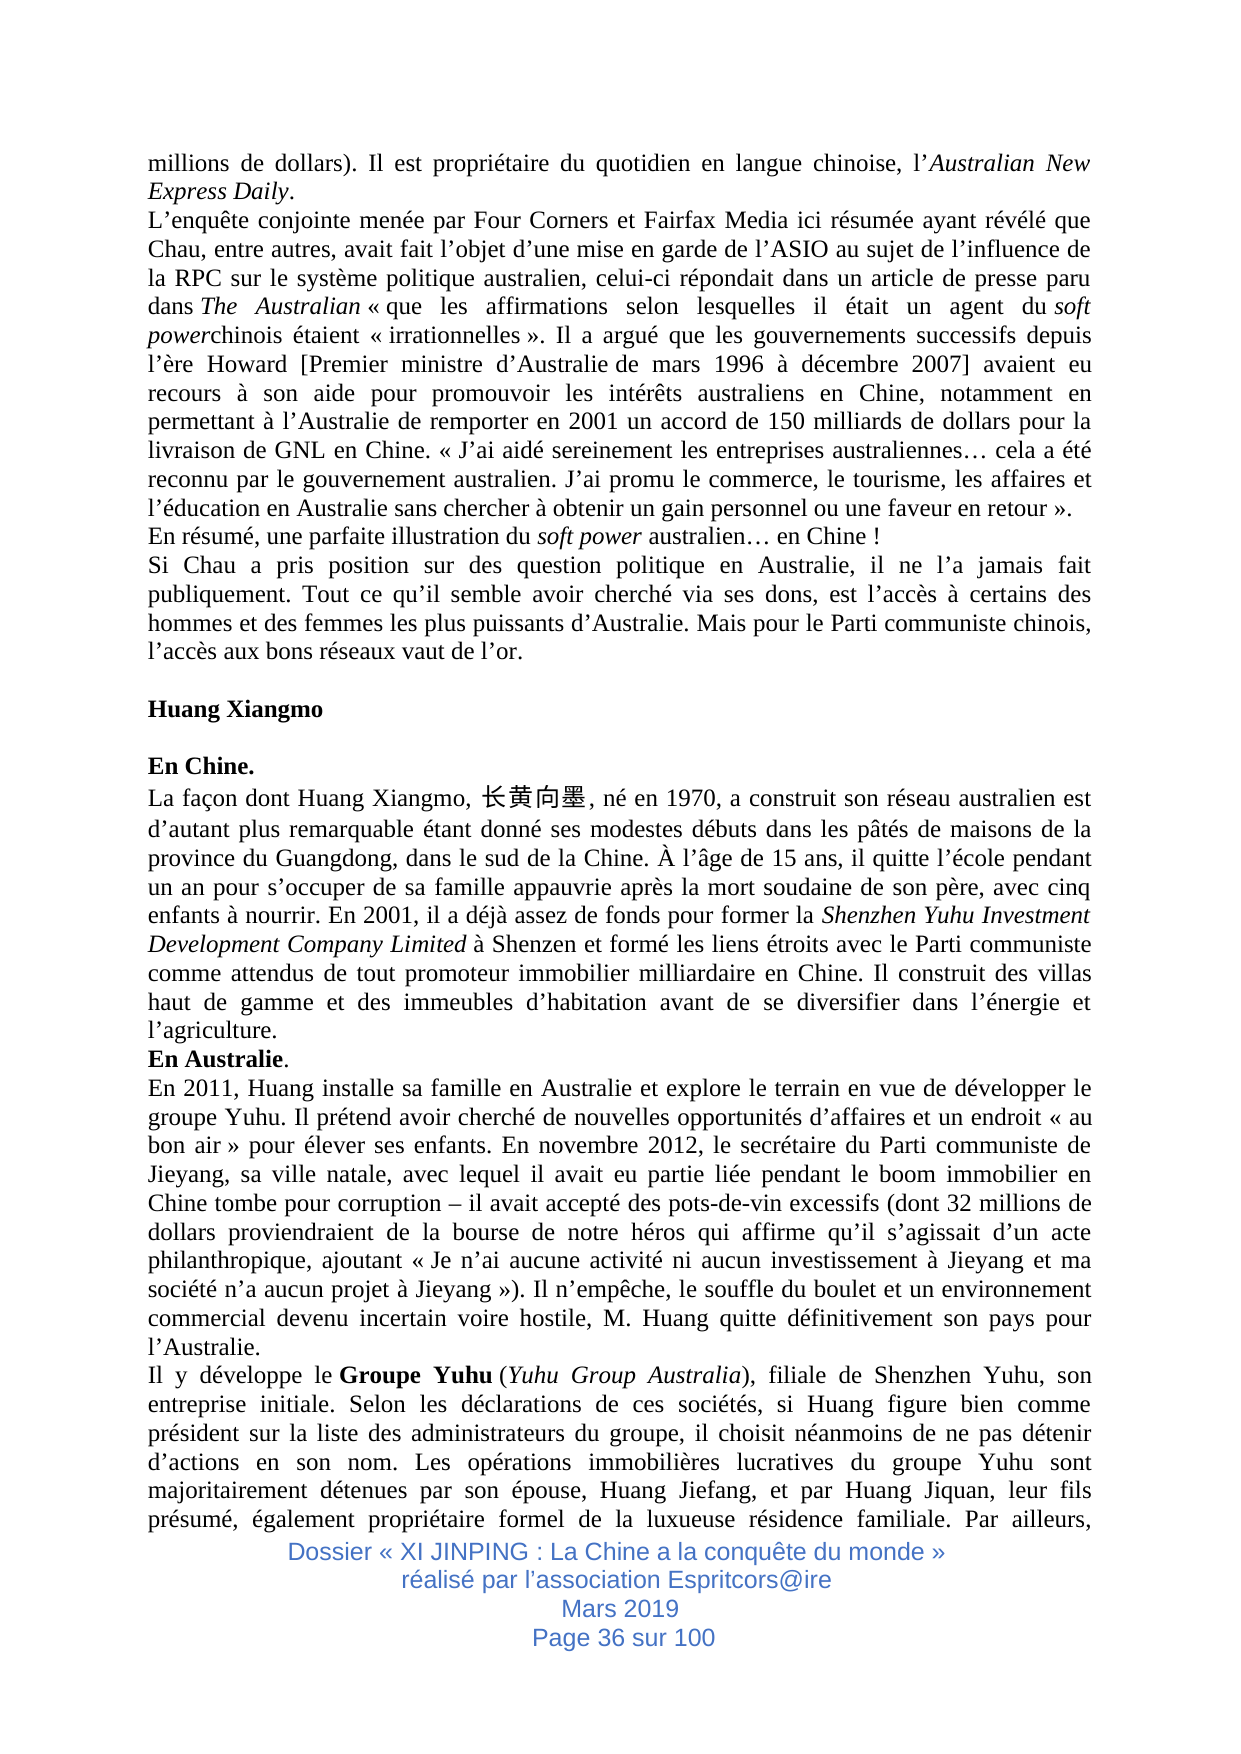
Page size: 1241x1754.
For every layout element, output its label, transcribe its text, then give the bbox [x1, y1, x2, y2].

text Si Chau a pris position sur des question politique en Australie, il ne l’a jamais fait publiquement. Tout ce qu’il semble avoir cherché via ses dons, est l’accès à certains des hommes et des femmes les plus puissants d’Australie. Mais pour le Parti communiste chinois, l’accès aux bons réseaux vaut de l’or. [148, 550, 1093, 665]
text Huang Xiangmo [148, 694, 1093, 723]
text En 2011, Huang installe sa famille en Australie et explore le terrain en vue de développer le groupe Yuhu. Il prétend avoir cherché de nouvelles opportunités d’affaires et un endroit « au bon air » pour élever ses enfants. En novembre 2012, le secrétaire du Parti communiste de Jieyang, sa ville natale, avec lequel il avait eu partie liée pendant le boom immobilier en Chine tombe pour corruption – il avait accepté des pots-de-vin excessifs (dont 32 millions de dollars proviendraient de la bourse de notre héros qui affirme qu’il s’agissait d’un acte philanthropique, ajoutant « Je n’ai aucune activité ni aucun investissement à Jieyang et ma société n’a aucun projet à Jieyang »). Il n’empêche, le souffle du boulet et un environnement commercial devenu incertain voire hostile, M. Huang quitte définitivement son pays pour l’Australie. [148, 1073, 1093, 1360]
text En Chine. [148, 751, 1093, 780]
text La façon dont Huang Xiangmo, 长黄向墨, né en 1970, a construit son réseau australien est d’autant plus remarquable étant donné ses modestes débuts dans les pâtés de maisons de la province du Guangdong, dans le sud de la Chine. À l’âge de 15 ans, il quitte l’école pendant un an pour s’occuper de sa famille appauvrie après la mort soudaine de son père, avec cinq enfants à nourrir. En 2001, il a déjà assez de fonds pour former la Shenzhen Yuhu Investment Development Company Limited à Shenzen et formé les liens étroits avec le Parti communiste comme attendus de tout promoteur immobilier milliardaire en Chine. Il construit des villas haut de gamme et des immeubles d’habitation avant de se diversifier dans l’énergie et l’agriculture. [148, 780, 1093, 1044]
text En résumé, une parfaite illustration du soft power australien… en Chine ! [148, 521, 1093, 550]
text L’enquête conjointe menée par Four Corners et Fairfax Media ici résumée ayant révélé que Chau, entre autres, avait fait l’objet d’une mise en garde de l’ASIO au sujet de l’influence de la RPC sur le système politique australien, celui-ci répondait dans un article de presse paru dans The Australian « que les affirmations selon lesquelles il était un agent du soft powerchinois étaient « irrationnelles ». Il a argué que les gouvernements successifs depuis l’ère Howard [Premier ministre d’Australie de mars 1996 à décembre 2007] avaient eu recours à son aide pour promouvoir les intérêts australiens en Chine, notamment en permettant à l’Australie de remporter en 2001 un accord de 150 milliards de dollars pour la livraison de GNL en Chine. « J’ai aidé sereinement les entreprises australiennes… cela a été reconnu par le gouvernement australien. J’ai promu le commerce, le tourisme, les affaires et l’éducation en Australie sans chercher à obtenir un gain personnel ou une faveur en retour ». [148, 205, 1093, 521]
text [148, 1360, 1093, 1533]
text En Australie. [148, 1044, 1093, 1073]
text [148, 148, 1093, 205]
